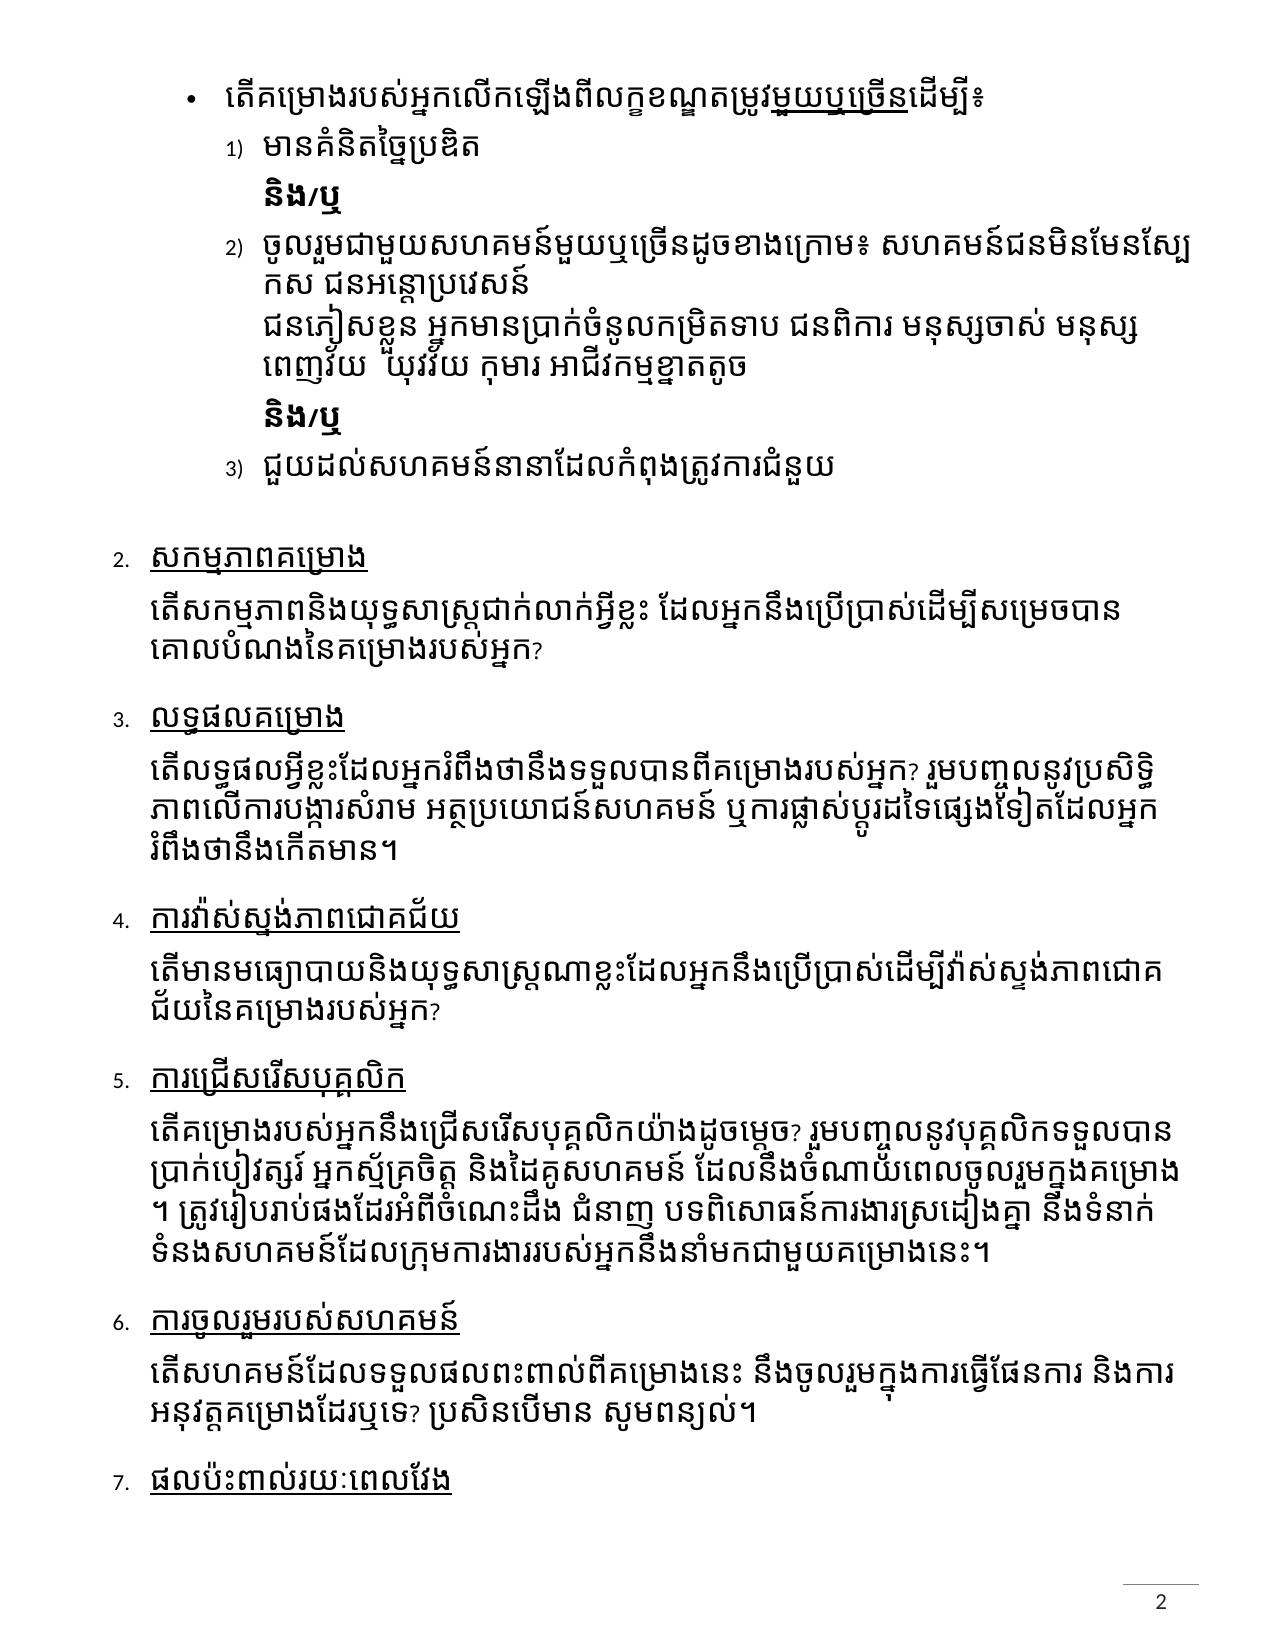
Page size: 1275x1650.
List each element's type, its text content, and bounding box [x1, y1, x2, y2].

list ការ​វ៉ាស់ស្ទង់​ភាព​​ជោគ​ជ័យ​ [112, 896, 1200, 936]
list មាន​គំនិតច្នៃប្រឌិត [225, 124, 1200, 165]
list ជនភៀសខ្លួន អ្នកមានប្រាក់ចំនូលកម្រិត​ទាប​ ជនពិការ​ មនុស្សចាស់ មនុស្សពេញវ័យ ​ យុវវ័យ កុមារ​ អាជីវកម្មខ្នាត​តូច​ [262, 304, 1200, 386]
list តើ​គម្រោង​របស់​អ្នក​លើកឡើង​ពី​លក្ខខណ្ឌ​តម្រូវ​មួយ​ឬ​ច្រើន​​​ដើម្បី​៖ [187, 75, 1200, 116]
list ការ​ចូលរួម​របស់​សហគមន៍​ [112, 1298, 1200, 1338]
list លទ្ធផល​គម្រោង​ [112, 694, 1200, 735]
list និង/ឬ [262, 173, 1200, 214]
list ​ការ​ជ្រើសរើស​បុគ្គលិក​ [112, 1056, 1200, 1096]
list ចូលរួម​ជាមួយ​សហគមន៍​មួយ​ឬ​ច្រើន​​ដូច​ខាងក្រោម​៖ ​សហគមន៍​ជន​មិនមែនស្បែកស​ ជនអន្តោប្រវេសន៍ [225, 222, 1200, 304]
text តើ​លទ្ធផល​អ្វី​ខ្លះ​ដែល​អ្នករំពឹង​ថា​នឹង​ទទួល​បាន​ពី​គម្រោង​របស់​អ្នក? រួម​បញ្ចូល​នូវប្រសិទ្ធិ​ភាព​លើ​ការបង្ការ​​សំរាម​​ អត្ថប្រយោជន៍​សហគមន៍ ឬ​ការ​ផ្លាស់ប្តូរ​ដទៃ​ផ្សេង​ទៀត​ដែល​អ្នករំពឹង​ថា​នឹង​កើត​មាន​។ [150, 748, 1200, 871]
list ជួយ​ដល់​សហគមន៍​នានា​ដែល​កំពុង​ត្រូវ​ការ​ជំនួយ [225, 443, 1200, 484]
list សកម្មភាព​គម្រោង​ [112, 534, 1200, 575]
text តើ​មាន​មធ្យោបាយ​និង​យុទ្ធសាស្រ្តណាខ្លះ​ដែល​អ្នក​នឹង​ប្រើប្រាស់​ដើម្បី​វ៉ាស់​ស្ទង់​ភាព​ជោគ​ជ័យ​នៃ​គម្រោង​របស់​អ្នក​? [150, 949, 1200, 1031]
text និង/ឬ [177, 394, 1200, 435]
text តើ​គម្រោង​​របស់​អ្នក​នឹង​ជ្រើសរើស​បុគ្គលិក​យ៉ាង​ដូច​ម្តេច​? រួមបញ្ចូល​នូវ​បុគ្គលិក​ទទួល​បាន​ប្រាក់​បៀវត្សរ៍ អ្នកស្ម័គ្រចិត្ត​ និង​ដៃគូសហគមន៍​ ដែល​នឹង​ចំណាយ​ពេល​ចូល​រួម​ក្នុង​គម្រោង​។ ត្រូវ​រៀប​រាប់​ផង​ដែរ​អំពី​ចំណេះ​ដឹង​ ជំនាញ​ បទ​ពិសោធន៍​ការងារ​ស្រដៀង​គ្នា​ និង​ទំនាក់​ទំនង​សហគមន៍​ដែល​ក្រុមការងារ​របស់​អ្នក​នឹង​នាំមក​ជាមួយ​គម្រោង​នេះ​។ [150, 1109, 1200, 1273]
text តើ​សហគមន៍​ដែល​ទទួល​ផល​ពះពាល់ពី​គម្រោង​នេះ​ នឹងចូលរួម​ក្នុង​ការ​ធ្វើផែនការ​​ និង​ការ​អនុវត្ត​គម្រោង​ដែរ​ឬទេ​? ប្រសិន​បើ​មាន សូម​ពន្យល់​។​ [150, 1351, 1200, 1433]
list ផល​ប៉ះពាល់​រយៈ​ពេល​វែង​ [112, 1458, 1200, 1498]
text តើ​សកម្មភាព​និង​យុទ្ធសាស្រ្ត​ជាក់លាក់​អ្វីខ្លះ​ ដែល​​​អ្នក​នឹង​ប្រើប្រាស់​​ដើម្បី​សម្រេច​បាន​គោលបំណង​នៃ​គម្រោង​របស់​អ្នក? [150, 588, 1200, 669]
